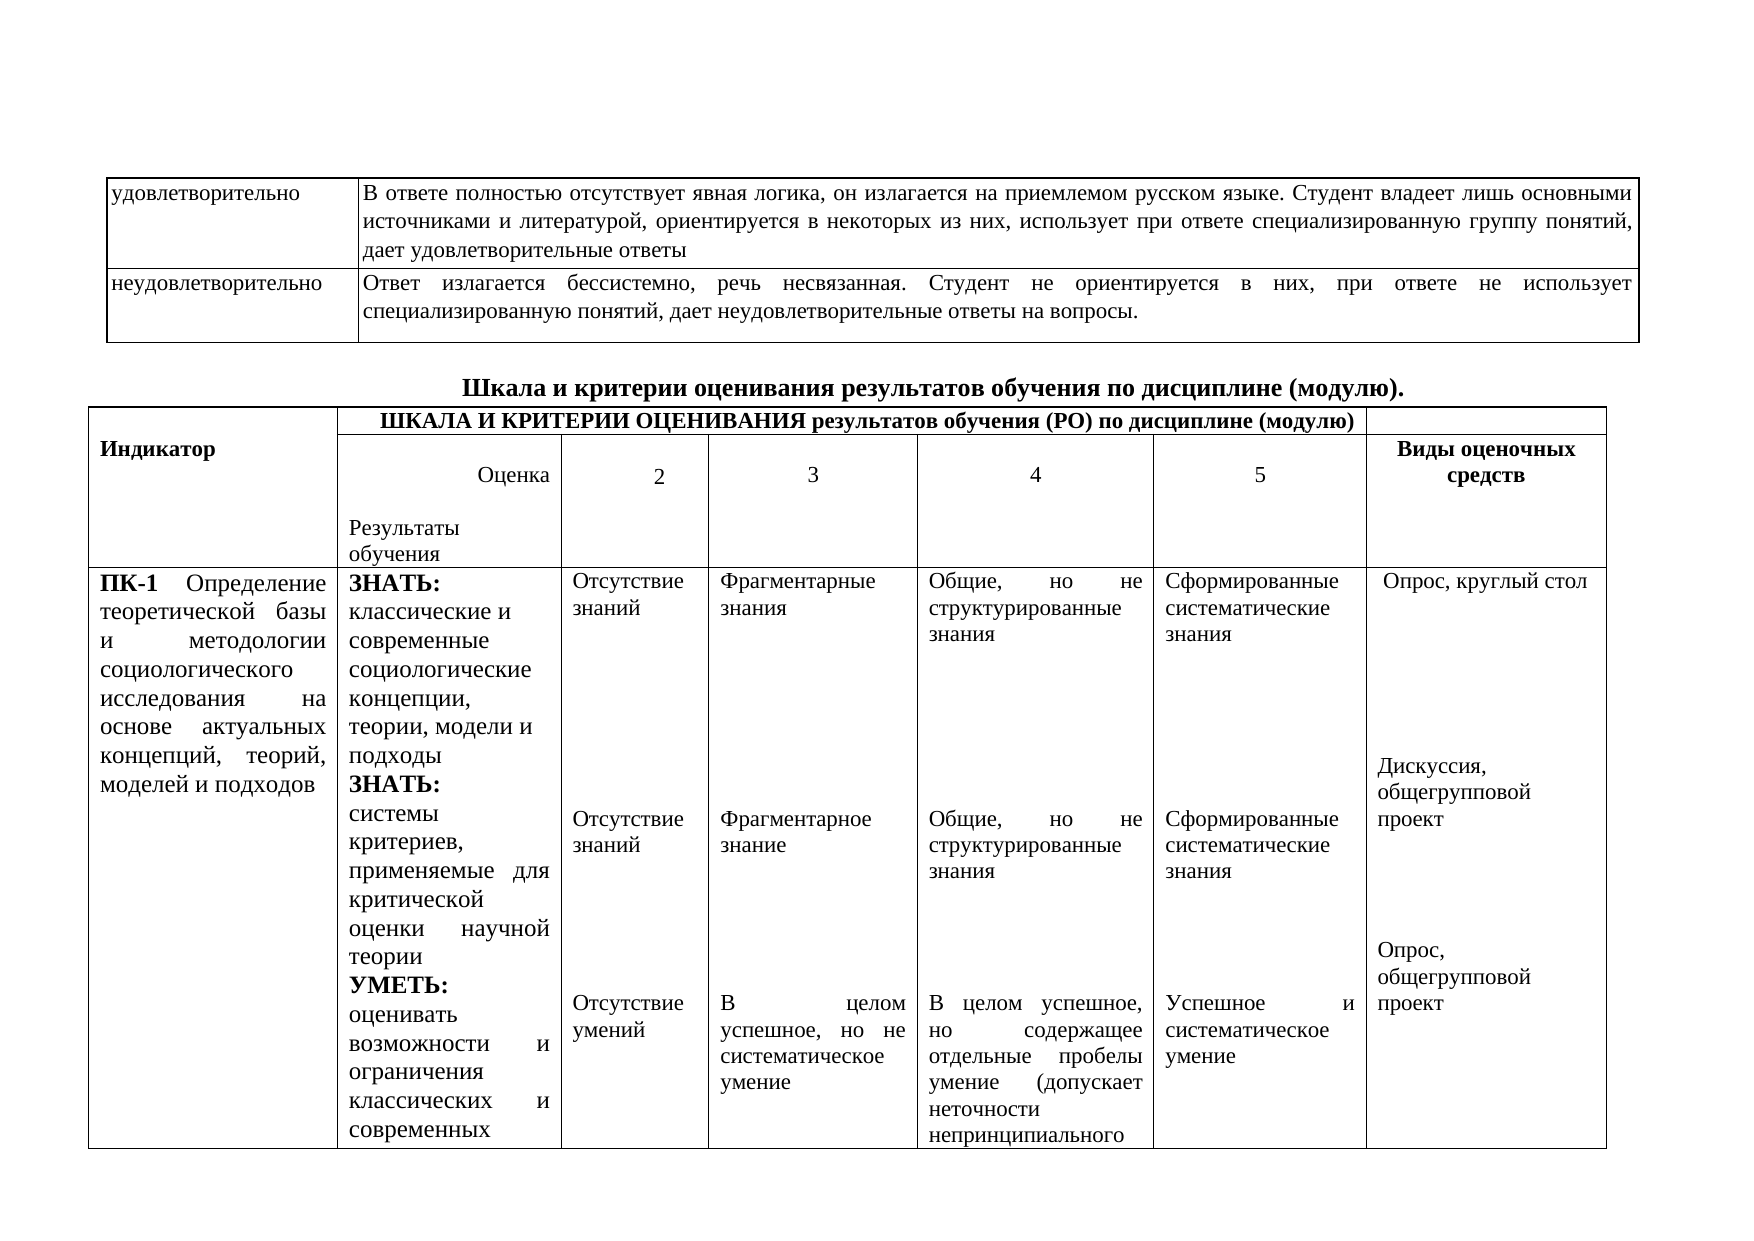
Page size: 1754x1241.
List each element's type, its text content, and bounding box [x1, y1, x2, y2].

table_cell Оценка Результаты обучения [338, 435, 561, 567]
table_cell Виды оценочных средств [1367, 435, 1606, 567]
table_cell 2 [562, 435, 708, 567]
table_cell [709, 568, 917, 1147]
table_header ШКАЛА И КРИТЕРИИ ОЦЕНИВАНИЯ результатов обучения (РО) по дисциплине (модулю) [338, 408, 1366, 434]
table_cell 5 [1154, 435, 1366, 567]
table_cell В ответе полностью отсутствует явная логика, он излагается на приемлемом русском языке. Студент владеет лишь основными источниками и литературой, ориентируется в некоторых из них, использует при ответе специализированную группу понятий, дает удовлетворительные ответы [359, 179, 1638, 268]
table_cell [918, 568, 1153, 1147]
table_header [1367, 408, 1606, 434]
table_header Индикатор [89, 408, 337, 567]
text Шкала и критерии оценивания результатов обучения по дисциплине (модулю). [231, 372, 1636, 402]
table_cell удовлетворительно [108, 179, 358, 268]
table_cell Ответ излагается бессистемно, речь несвязанная. Студент не ориентируется в них, при ответе не использует специализированную понятий, дает неудовлетворительные ответы на вопросы. [359, 269, 1638, 342]
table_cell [562, 568, 708, 1147]
table_cell неудовлетворительно [108, 269, 358, 342]
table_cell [1367, 568, 1606, 1147]
table_cell 4 [918, 435, 1153, 567]
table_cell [89, 568, 337, 1147]
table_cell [338, 568, 561, 1147]
table_cell 3 [709, 435, 917, 567]
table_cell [1154, 568, 1366, 1147]
